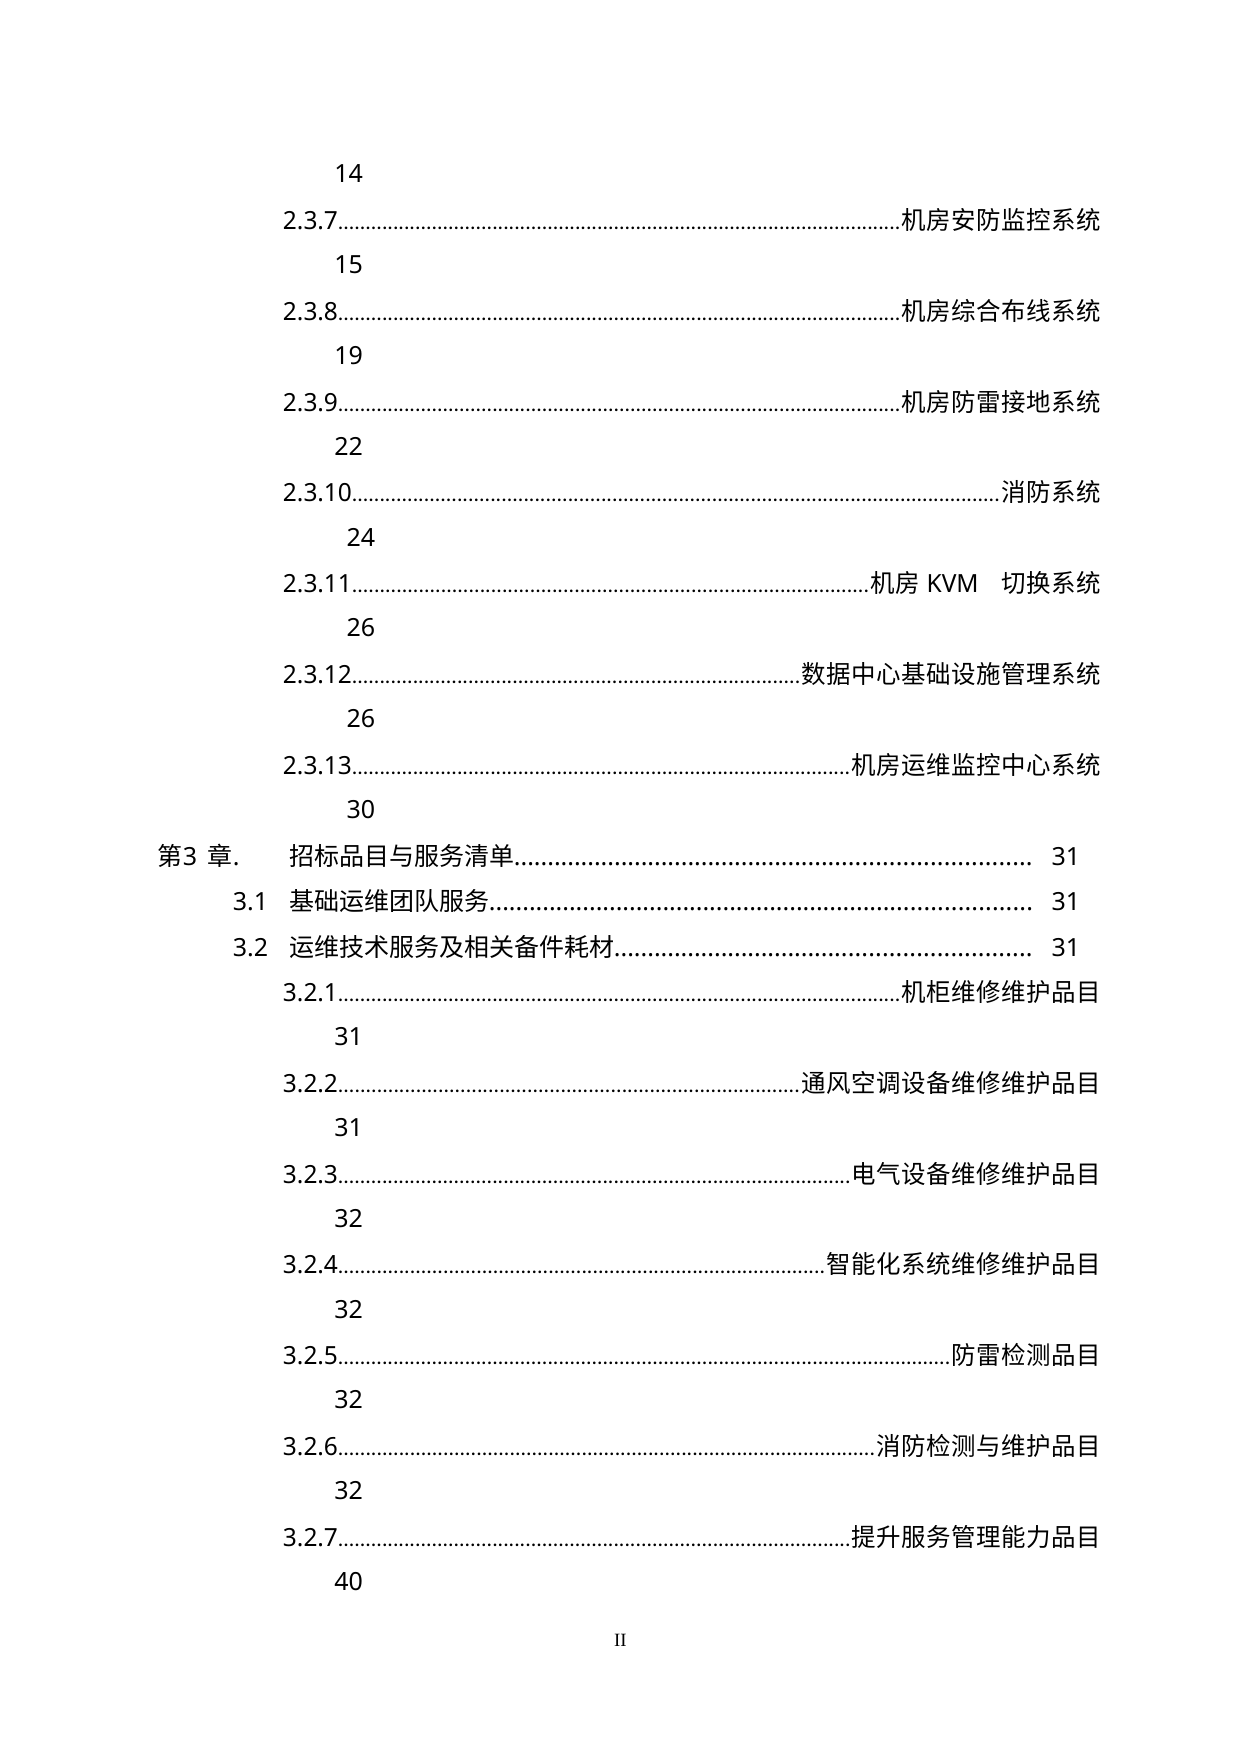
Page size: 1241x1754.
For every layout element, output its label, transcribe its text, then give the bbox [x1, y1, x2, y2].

text 2.3.11 机房KVM切换系统 26 [258, 559, 1083, 650]
text 3.2.1 机柜维修维护品目 31 [258, 968, 1083, 1059]
text 2.3.6 机房UPS系统 14 [258, 150, 1083, 196]
text 3.2.7 提升服务管理能力品目 40 [258, 1513, 1083, 1604]
text 2.3.10 消防系统 24 [258, 468, 1083, 559]
text 2.3.7 机房安防监控系统 15 [258, 196, 1083, 287]
text 第3章. 招标品目与服务清单 31 [158, 832, 1083, 877]
text 2.3.8 机房综合布线系统 19 [258, 287, 1083, 377]
text 3.2.4 智能化系统维修维护品目 32 [258, 1240, 1083, 1331]
text 3.2.2 通风空调设备维修维护品目 31 [258, 1059, 1083, 1149]
text 2.3.12 数据中心基础设施管理系统 26 [258, 650, 1083, 741]
text 2.3.9 机房防雷接地系统 22 [258, 377, 1083, 468]
text 3.2.6 消防检测与维护品目 32 [258, 1422, 1083, 1513]
text 3.1 基础运维团队服务 31 [208, 877, 1083, 922]
text 3.2.5 防雷检测品目 32 [258, 1331, 1083, 1422]
text 3.2.3 电气设备维修维护品目 32 [258, 1149, 1083, 1240]
text 2.3.13 机房运维监控中心系统 30 [258, 741, 1083, 832]
text 3.2 运维技术服务及相关备件耗材 31 [208, 922, 1083, 968]
